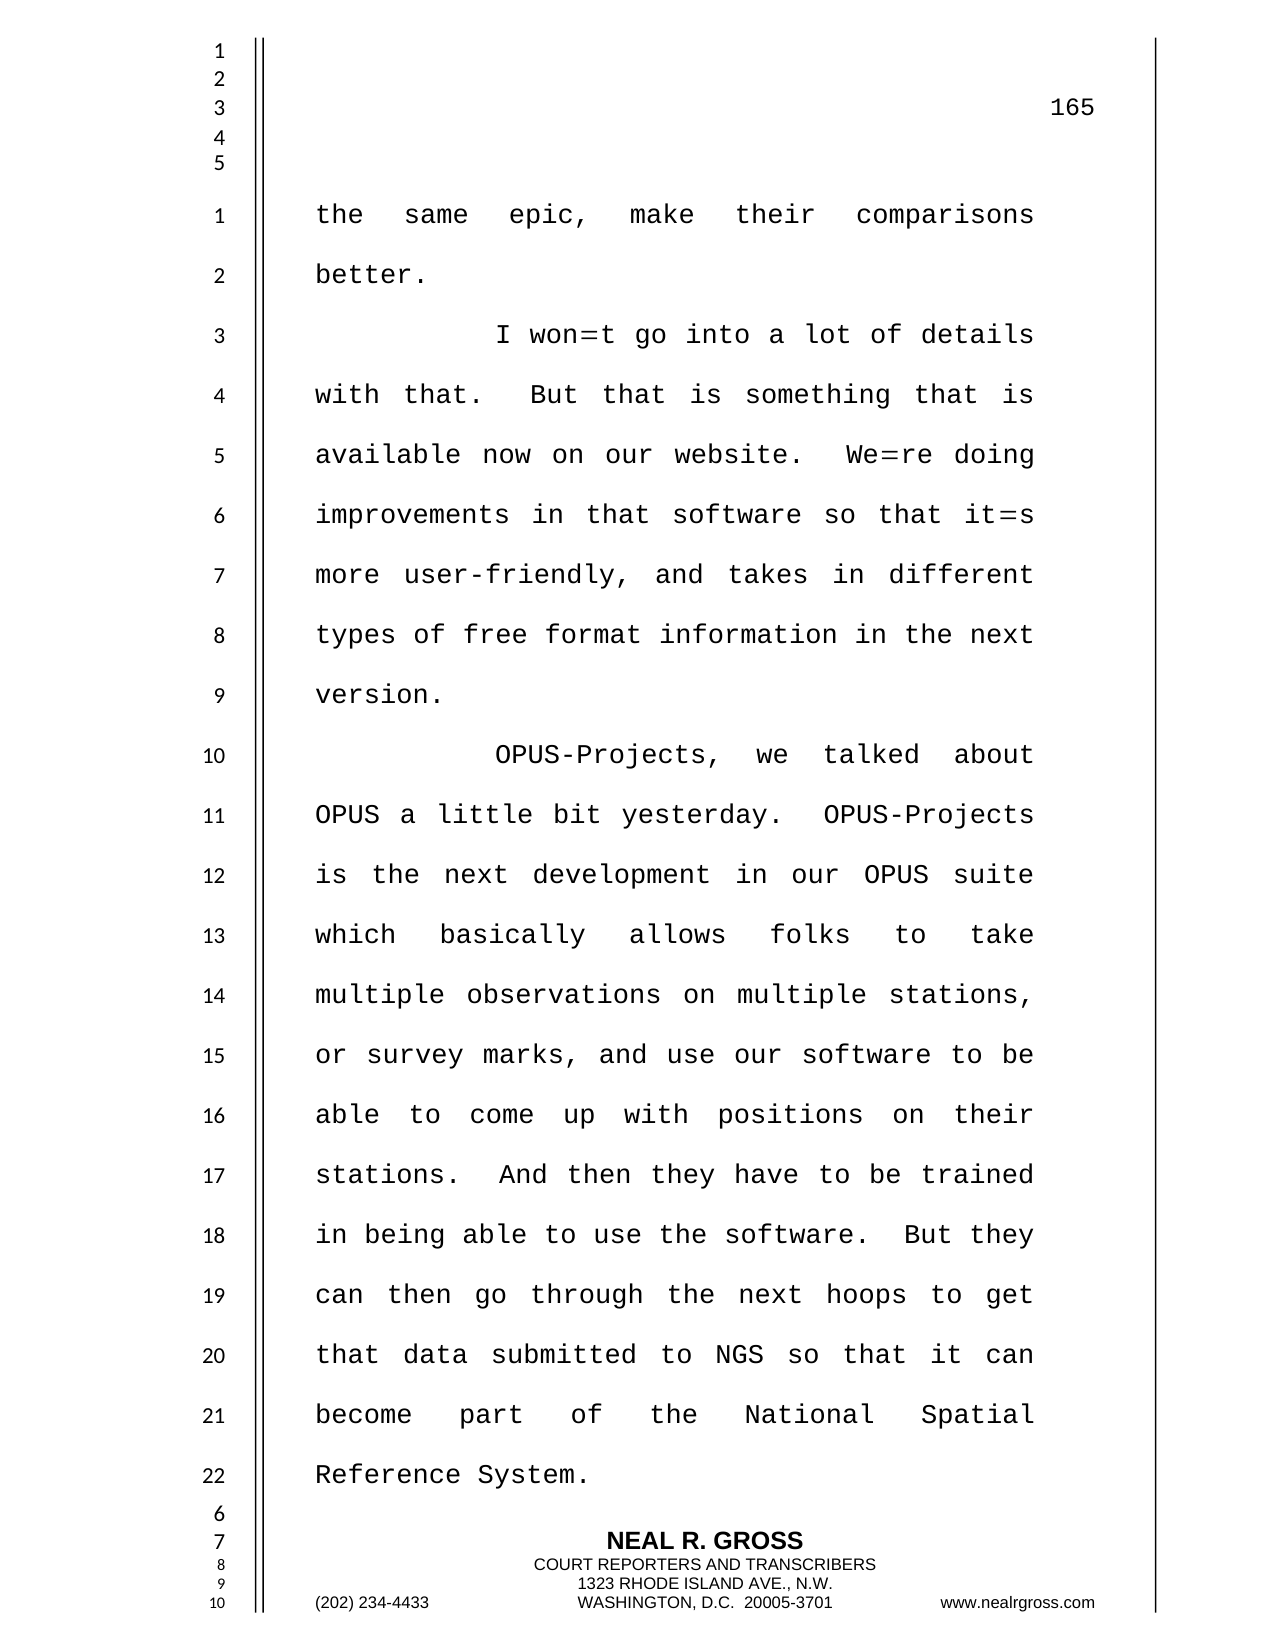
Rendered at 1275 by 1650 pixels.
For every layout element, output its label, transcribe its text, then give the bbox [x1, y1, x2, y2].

text OPUS-Projects, we talked about OPUS a little bit yesterday. OPUS-Projects is the next development in our OPUS suite which basically allows folks to take multiple observations on multiple stations, or survey marks, and use our software to be able to come up with positions on their stations. And then they have to be trained in being able to use the software. But they can then go through the next hoops to get that data submitted to NGS so that it can become part of the National Spatial Reference System. [315, 716, 1035, 1496]
text I wont go into a lot of details with that. But that is something that is available now on our website. Were doing improvements in that software so that its more user-friendly, and takes in different types of free format information in the next version. [315, 296, 1035, 716]
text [315, 176, 1035, 296]
